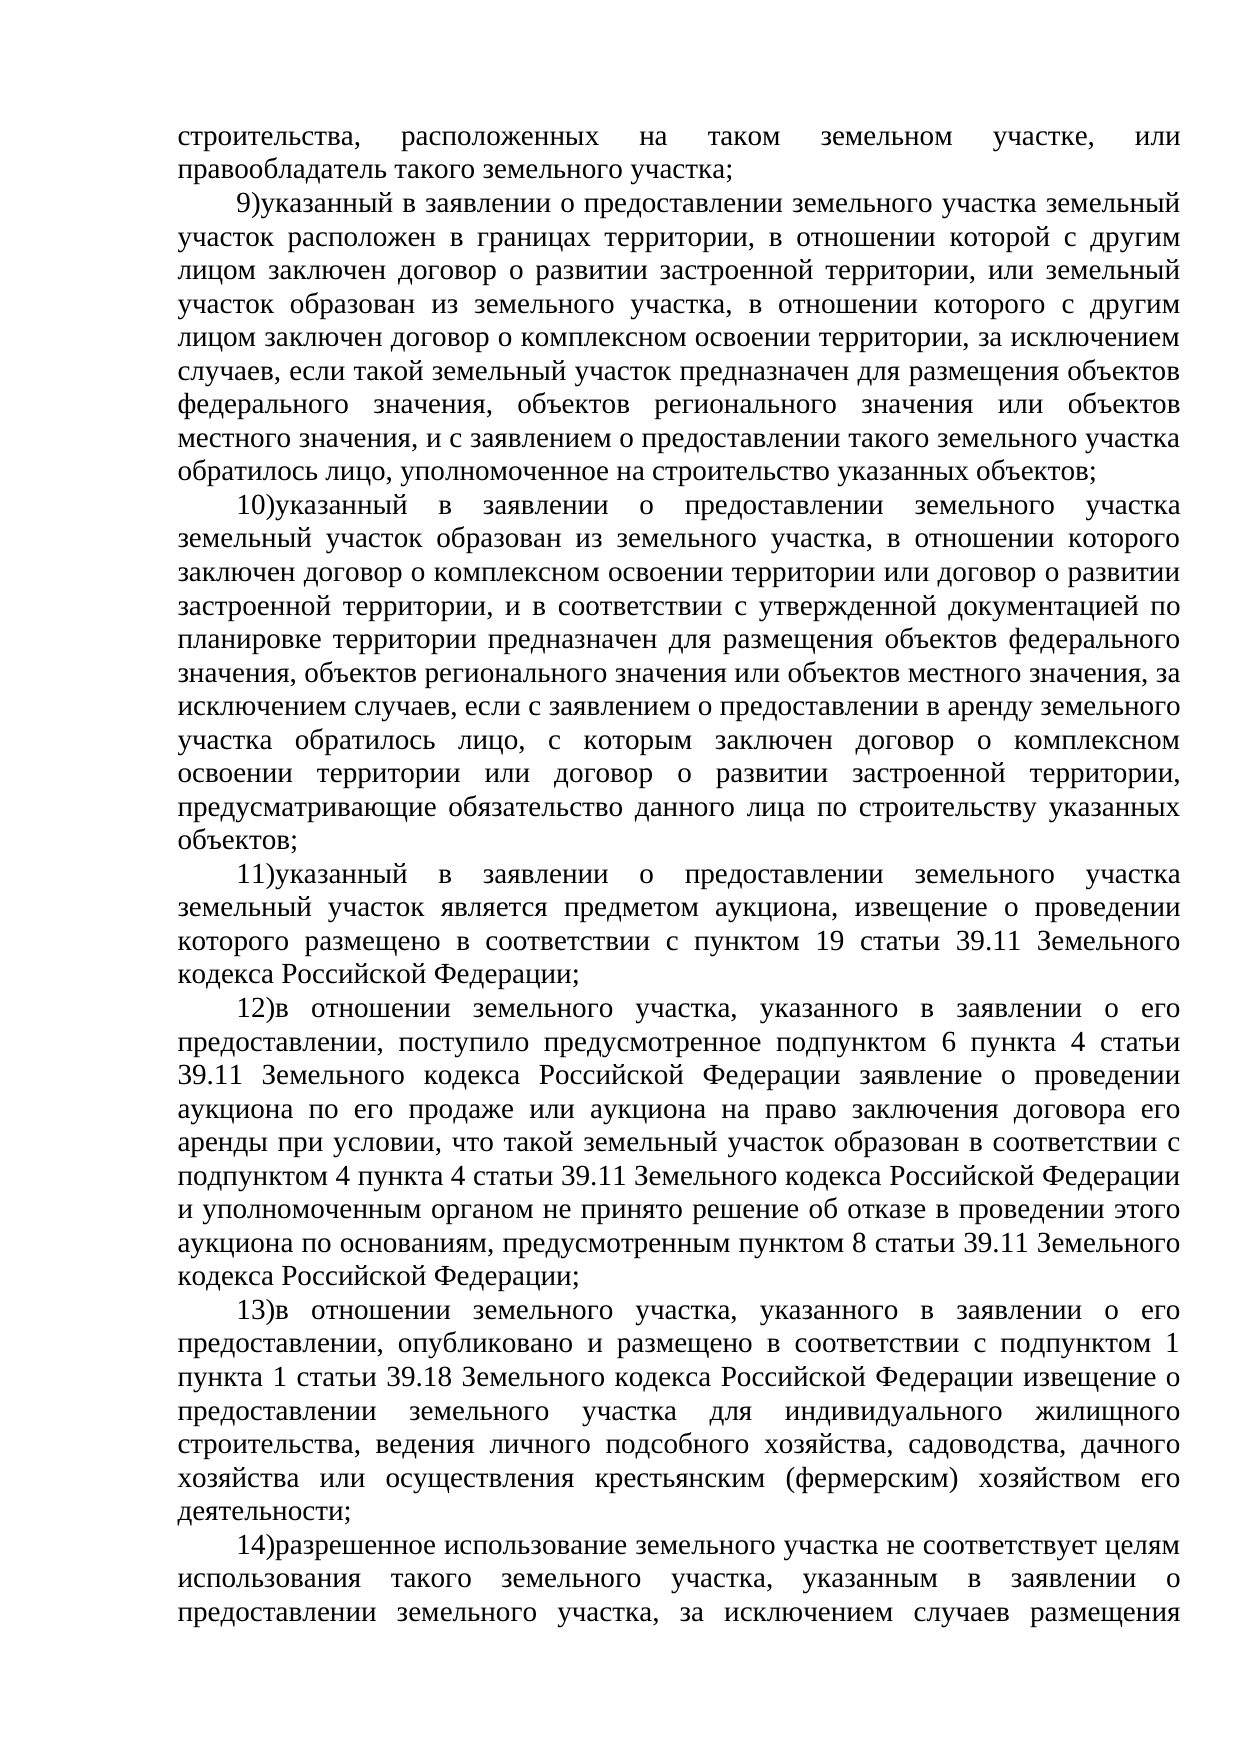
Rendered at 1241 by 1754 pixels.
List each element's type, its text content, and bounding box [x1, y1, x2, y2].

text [177, 118, 1181, 185]
text 9)указанный в заявлении о предоставлении земельного участка земельный участок расположен в границах территории, в отношении которой с другим лицом заключен договор о развитии застроенной территории, или земельный участок образован из земельного участка, в отношении которого с другим лицом заключен договор о комплексном освоении территории, за исключением случаев, если такой земельный участок предназначен для размещения объектов федерального значения, объектов регионального значения или объектов местного значения, и с заявлением о предоставлении такого земельного участка обратилось лицо, уполномоченное на строительство указанных объектов; [177, 185, 1181, 487]
text 12)в отношении земельного участка, указанного в заявлении о его предоставлении, поступило предусмотренное подпунктом 6 пункта 4 статьи 39.11 Земельного кодекса Российской Федерации заявление о проведении аукциона по его продаже или аукциона на право заключения договора его аренды при условии, что такой земельный участок образован в соответствии с подпунктом 4 пункта 4 статьи 39.11 Земельного кодекса Российской Федерации и уполномоченным органом не принято решение об отказе в проведении этого аукциона по основаниям, предусмотренным пунктом 8 статьи 39.11 Земельного кодекса Российской Федерации; [177, 990, 1181, 1292]
text 10)указанный в заявлении о предоставлении земельного участка земельный участок образован из земельного участка, в отношении которого заключен договор о комплексном освоении территории или договор о развитии застроенной территории, и в соответствии с утвержденной документацией по планировке территории предназначен для размещения объектов федерального значения, объектов регионального значения или объектов местного значения, за исключением случаев, если с заявлением о предоставлении в аренду земельного участка обратилось лицо, с которым заключен договор о комплексном освоении территории или договор о развитии застроенной территории, предусматривающие обязательство данного лица по строительству указанных объектов; [177, 487, 1181, 856]
text 11)указанный в заявлении о предоставлении земельного участка земельный участок является предметом аукциона, извещение о проведении которого размещено в соответствии с пунктом 19 статьи 39.11 Земельного кодекса Российской Федерации; [177, 856, 1181, 990]
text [177, 1527, 1181, 1627]
text 13)в отношении земельного участка, указанного в заявлении о его предоставлении, опубликовано и размещено в соответствии с подпунктом 1 пункта 1 статьи 39.18 Земельного кодекса Российской Федерации извещение о предоставлении земельного участка для индивидуального жилищного строительства, ведения личного подсобного хозяйства, садоводства, дачного хозяйства или осуществления крестьянским (фермерским) хозяйством его деятельности; [177, 1292, 1181, 1527]
